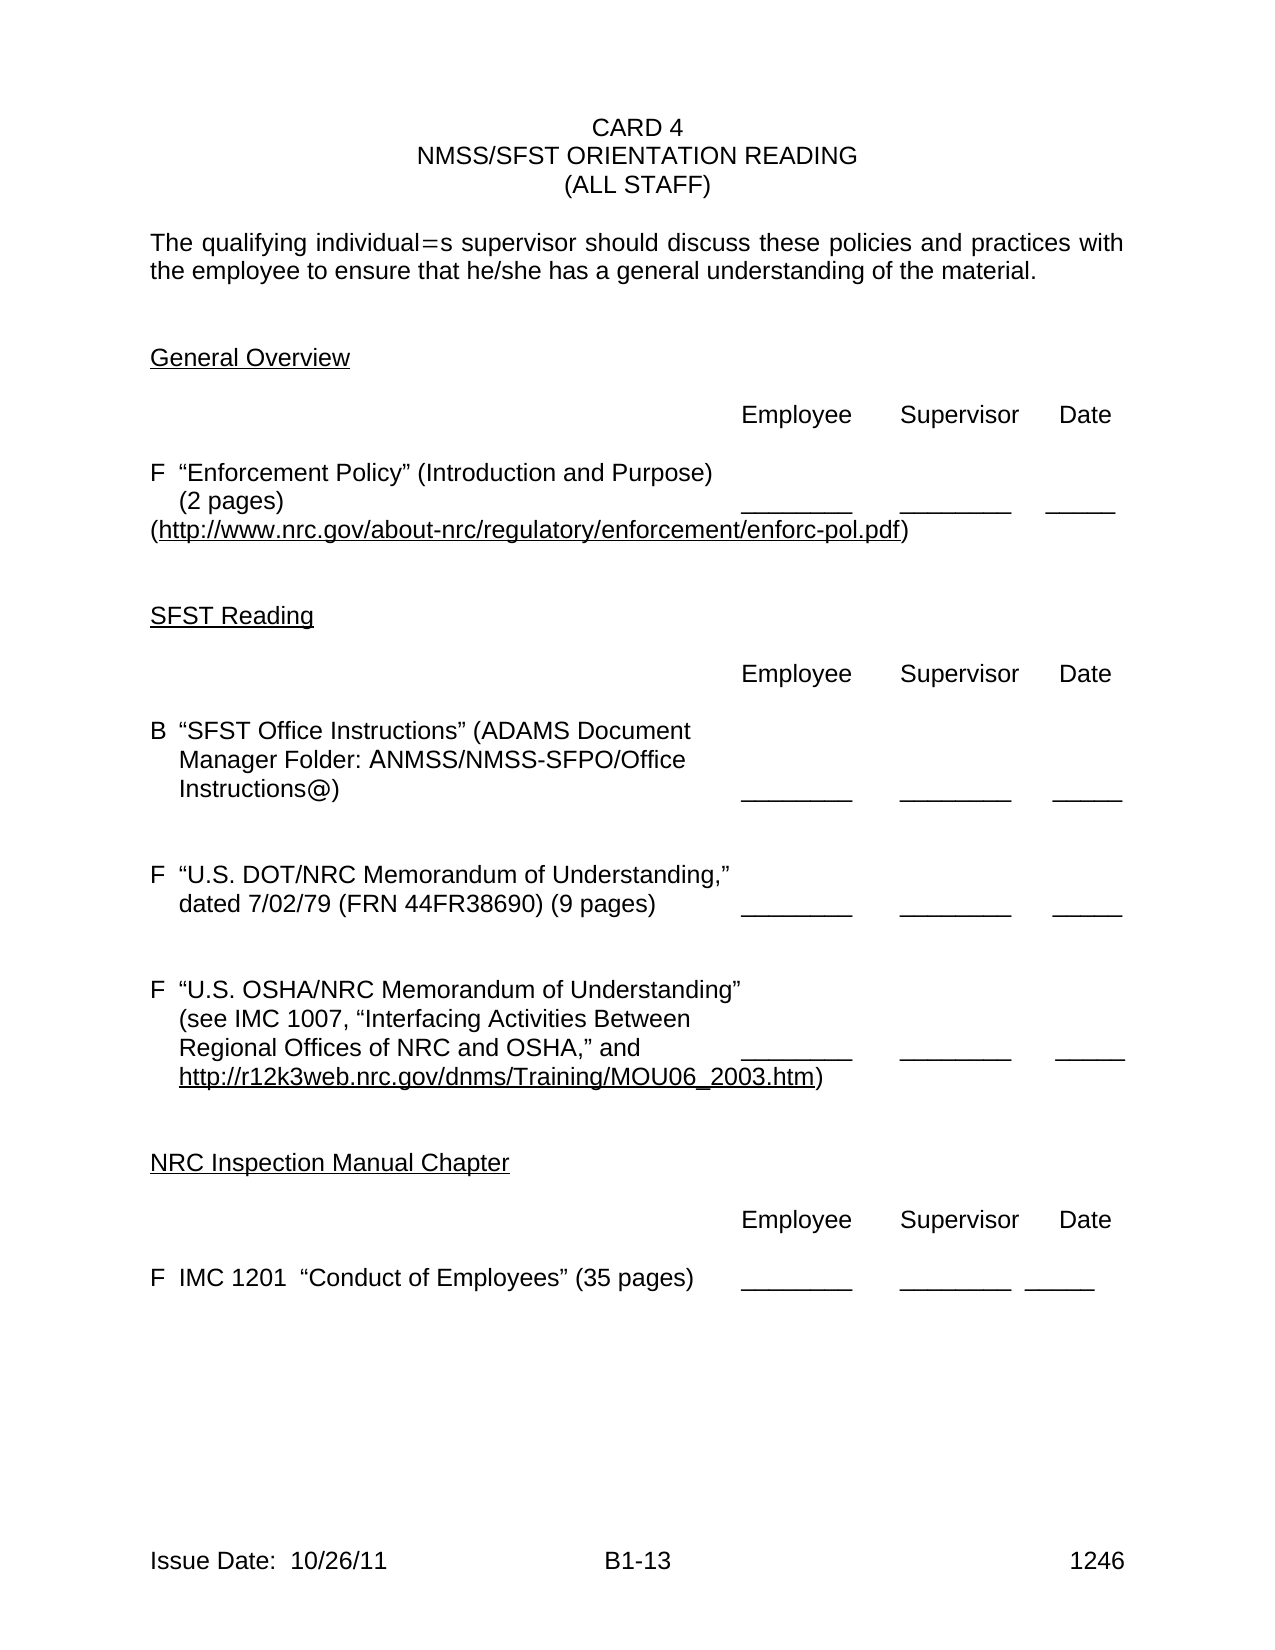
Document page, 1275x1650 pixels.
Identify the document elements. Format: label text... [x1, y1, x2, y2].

text Employee Supervisor Date [150, 1205, 1125, 1234]
text The qualifying individuals supervisor should discuss these policies and practices with the employee to ensure that he/she has a general understanding of the material. [150, 227, 1125, 285]
text Employee Supervisor Date [150, 400, 1125, 429]
text F IMC 1201 “Conduct of Employees” (35 pages) ________ ________ _____ [150, 1263, 1125, 1292]
text (2 pages) ________ ________ _____ [150, 486, 1125, 515]
text F “U.S. DOT/NRC Memorandum of Understanding,” [150, 860, 1125, 889]
text (http://www.nrc.gov/about-nrc/regulatory/enforcement/enforc-pol.pdf) [150, 515, 1125, 544]
text Instructions) ________ ________ _____ [150, 774, 1125, 803]
text (ALL STAFF) [150, 170, 1125, 199]
text B “SFST Office Instructions” ( Document [150, 716, 1125, 745]
text CARD 4 [150, 112, 1125, 141]
text NMSS/SFST ORIENTATION [150, 141, 1125, 170]
text Employee Supervisor Date [150, 659, 1125, 688]
text (see IMC 1007, “Interfacing Activities Between [150, 1004, 1125, 1033]
text dated 7/02/79 (FRN 44FR38690) (9 pages) ________ ________ _____ [150, 889, 1125, 918]
text SFST [150, 601, 1125, 630]
text NRC Inspection Manual Chapter [150, 1148, 1125, 1177]
text General Overview [150, 343, 1125, 371]
text Regional Offices of NRC and OSHA,” and ________ ________ _____ http://r12k3web.nrc.gov/dnms/Training/MOU06_2003.htm) [150, 1033, 1125, 1090]
text Manager Folder: NMSS/NMSS-SFPO/Office [150, 745, 1125, 774]
text F “Enforcement Policy” (Introduction and Purpose) [150, 458, 1125, 486]
text F “ OSHA/NRC Memorandum of Understanding” [150, 975, 1125, 1004]
